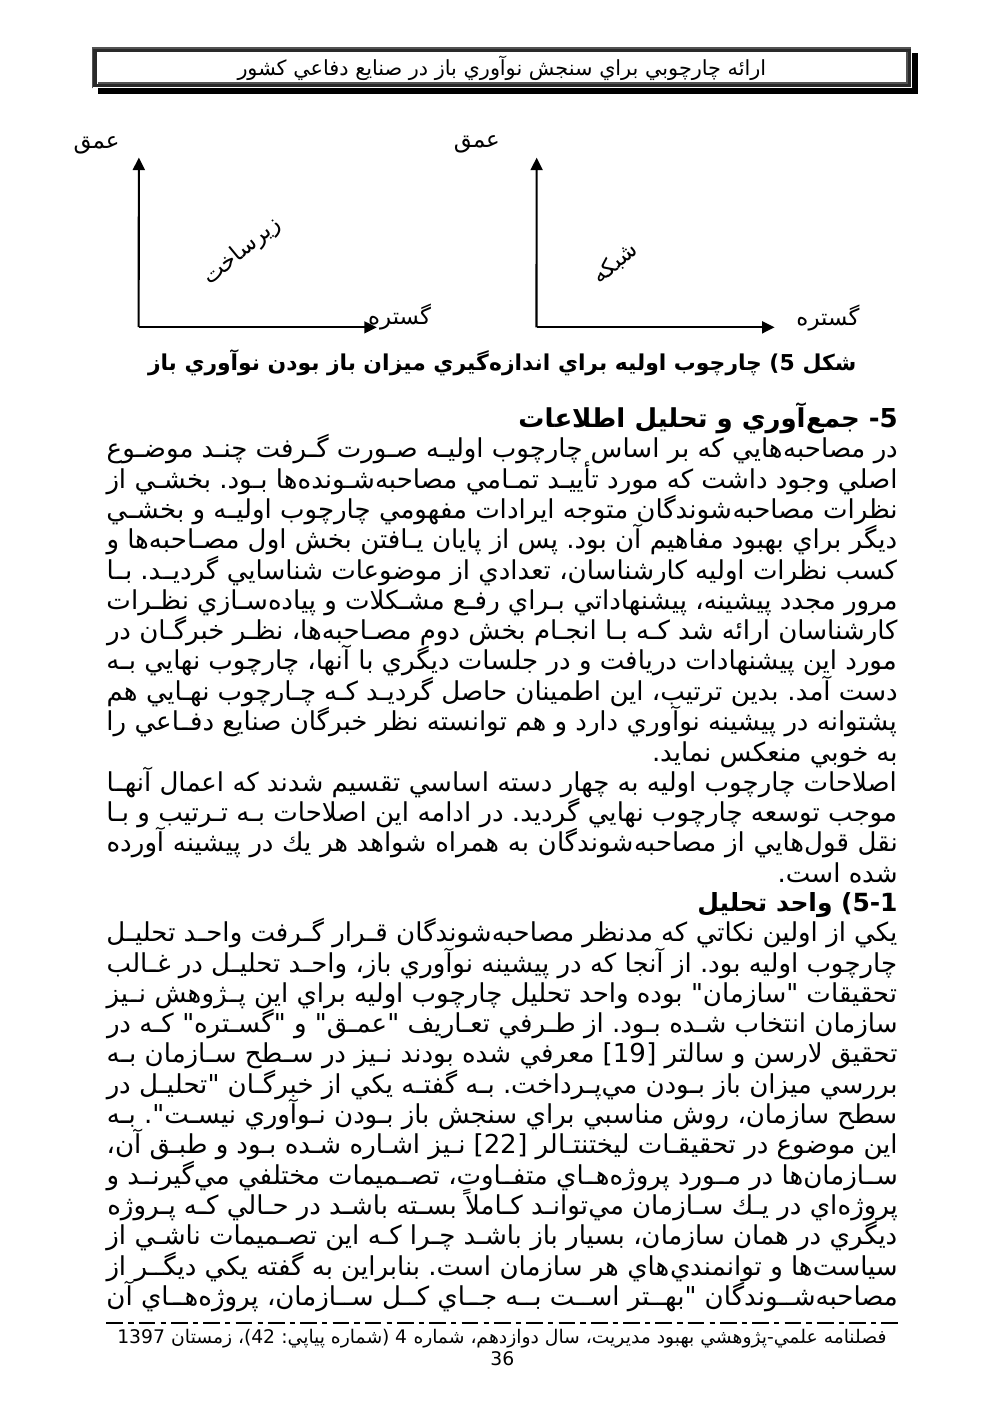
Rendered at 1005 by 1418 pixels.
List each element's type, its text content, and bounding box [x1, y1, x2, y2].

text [106, 917, 898, 1312]
text 5-1) واحد تحليل [106, 888, 898, 917]
text در مصاحبه‌هايي كه بر اساس چارچوب اوليه صورت گرفت چند موضوع اصلي وجود داشت كه مورد تأييد تمامي مصاحبه‌شونده‌ها بود. بخشي از نظرات مصاحبه‌شوندگان متوجه ايرادات مفهومي چارچوب اوليه و بخشي ديگر براي بهبود مفاهيم آن بود. پس از پايان يافتن بخش اول مصاحبه‌ها و كسب نظرات اوليه كارشناسان، تعدادي از موضوعات شناسايي گرديد. با مرور مجدد پيشينه، پيشنهاداتي براي رفع مشكلات و پياده‌سازي نظرات كارشناسان ارائه شد كه با انجام بخش دوم مصاحبه‌ها، نظر خبرگان در مورد اين پيشنهادات دريافت و در جلسات ديگري با آنها، چارچوب نهايي به دست آمد. بدين ترتيب، اين اطمينان حاصل گرديد كه چارچوب نهايي هم پشتوانه در پيشينه نوآوري دارد و هم توانسته نظر خبرگان صنايع دفاعي را به خوبي منعكس نمايد. [106, 434, 898, 767]
text شكل 5) چارچوب اوليه براي اندازه‌گيري ميزان باز بودن نوآوري باز [106, 350, 898, 376]
text 5- جمع‌آوري و تحليل اطلاعات [106, 403, 898, 434]
text اصلاحات چارچوب اوليه به چهار دسته اساسي تقسيم شدند كه اعمال آنها موجب توسعه چارچوب نهايي گرديد. در ادامه اين اصلاحات به ترتيب و با نقل قول‌هايي از مصاحبه‌شوندگان به همراه شواهد هر يك در پيشينه آورده شده است. [106, 767, 898, 888]
